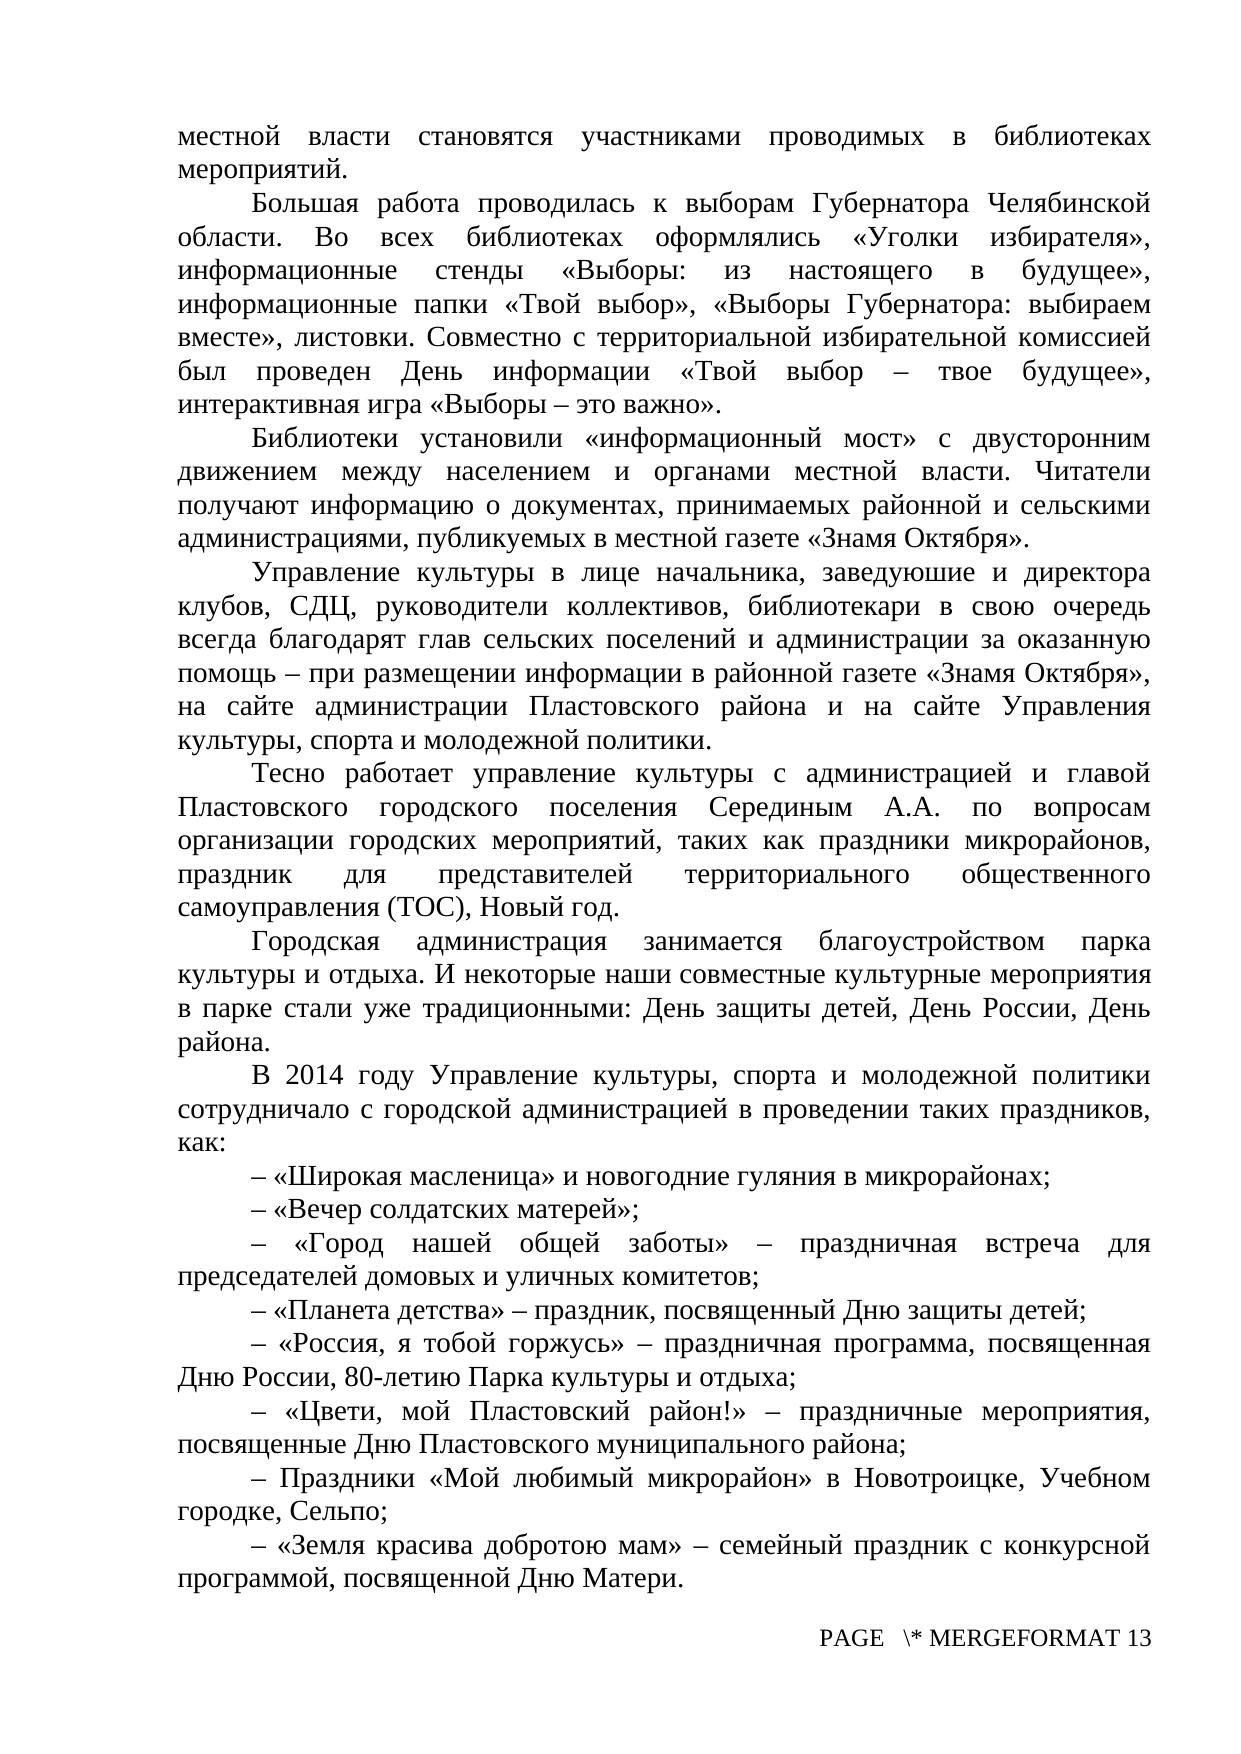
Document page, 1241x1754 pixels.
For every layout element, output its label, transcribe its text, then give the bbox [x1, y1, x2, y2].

text Большая работа проводилась к выборам Губернатора Челябинской области. Во всех библиотеках оформлялись «Уголки избирателя», информационные стенды «Выборы: из настоящего в будущее», информационные папки «Твой выбор», «Выборы Губернатора: выбираем вместе», листовки. Совместно с территориальной избирательной комиссией был проведен День информации «Твой выбор – твое будущее», интерактивная игра «Выборы – это важно». [177, 185, 1152, 420]
text – «Земля красива добротою мам» – семейный праздник с конкурсной программой, посвященной Дню Матери. [177, 1527, 1152, 1594]
text В 2014 году Управление культуры, спорта и молодежной политики сотрудничало с городской администрацией в проведении таких праздников, как: [177, 1057, 1152, 1158]
text Городская администрация занимается благоустройством парка культуры и отдыха. И некоторые наши совместные культурные мероприятия в парке стали уже традиционными: День защиты детей, День России, День района. [177, 923, 1152, 1057]
text – «Город нашей общей заботы» – праздничная встреча для председателей домовых и уличных комитетов; [177, 1225, 1152, 1292]
text – «Планета детства» – праздник, посвященный Дню защиты детей; [177, 1292, 1152, 1326]
text Тесно работает управление культуры с администрацией и главой Пластовского городского поселения Серединым А.А. по вопросам организации городских мероприятий, таких как праздники микрорайонов, праздник для представителей территориального общественного самоуправления (ТОС), Новый год. [177, 755, 1152, 923]
text – «Широкая масленица» и новогодние гуляния в микрорайонах; [177, 1158, 1152, 1191]
text Библиотеки установили «информационный мост» с двусторонним движением между населением и органами местной власти. Читатели получают информацию о документах, принимаемых районной и сельскими администрациями, публикуемых в местной газете «Знамя Октября». [177, 420, 1152, 554]
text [177, 118, 1152, 185]
text – «Вечер солдатских матерей»; [177, 1191, 1152, 1225]
text – «Цвети, мой Пластовский район!» – праздничные мероприятия, посвященные Дню Пластовского муниципального района; [177, 1393, 1152, 1460]
text – Праздники «Мой любимый микрорайон» в Новотроицке, Учебном городке, Сельпо; [177, 1460, 1152, 1527]
text Управление культуры в лице начальника, заведуюшие и директора клубов, СДЦ, руководители коллективов, библиотекари в свою очередь всегда благодарят глав сельских поселений и администрации за оказанную помощь – при размещении информации в районной газете «Знамя Октября», на сайте администрации Пластовского района и на сайте Управления культуры, спорта и молодежной политики. [177, 554, 1152, 755]
text – «Россия, я тобой горжусь» – праздничная программа, посвященная Дню России, 80-летию Парка культуры и отдыха; [177, 1326, 1152, 1393]
